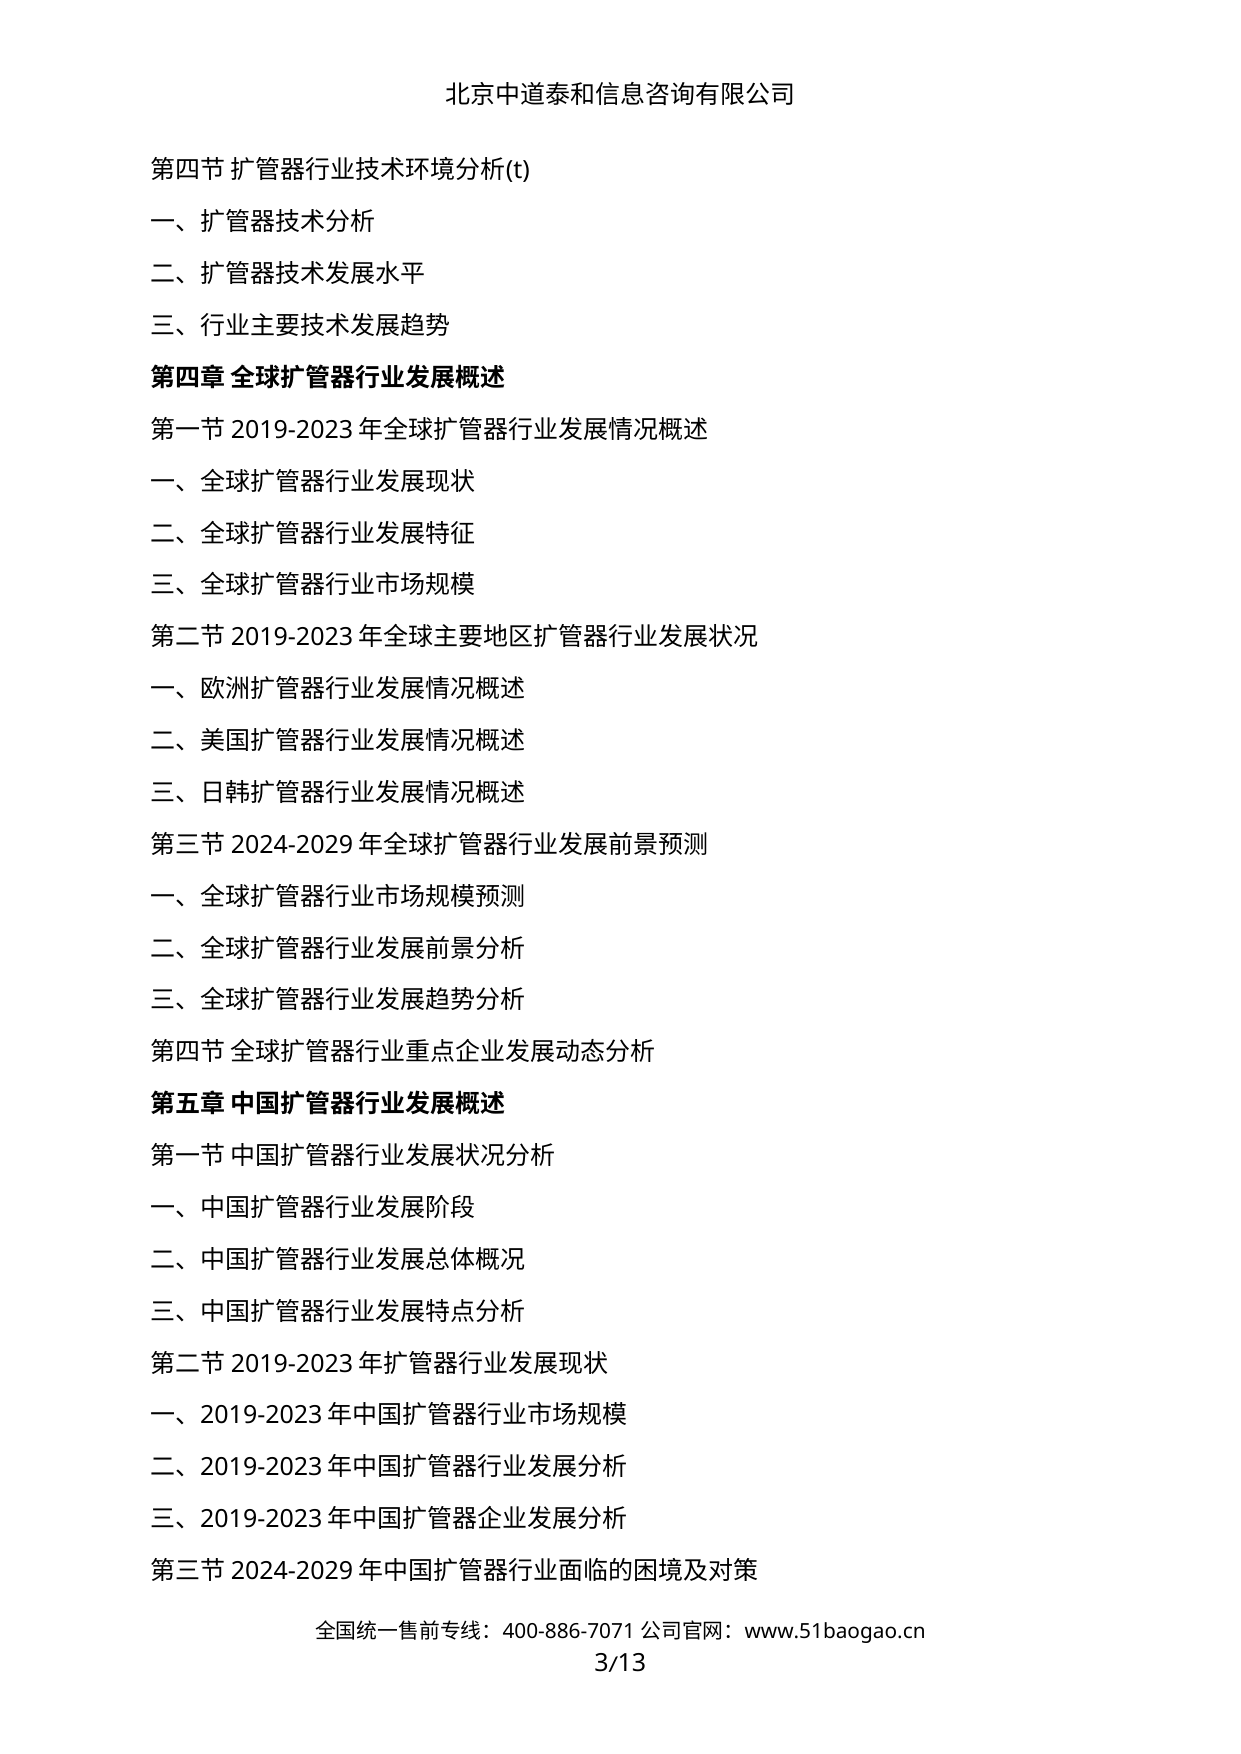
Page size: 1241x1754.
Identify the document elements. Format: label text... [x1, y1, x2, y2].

text 三、行业主要技术发展趋势 [150, 306, 1090, 342]
text 二、全球扩管器行业发展特征 [150, 513, 1090, 549]
text 二、美国扩管器行业发展情况概述 [150, 721, 1090, 757]
text 第四节 全球扩管器行业重点企业发展动态分析 [150, 1032, 1090, 1068]
text 二、2019-2023年中国扩管器行业发展分析 [150, 1447, 1090, 1483]
text 一、欧洲扩管器行业发展情况概述 [150, 669, 1090, 705]
text 三、2019-2023年中国扩管器企业发展分析 [150, 1499, 1090, 1535]
text 三、全球扩管器行业发展趋势分析 [150, 980, 1090, 1016]
text 一、扩管器技术分析 [150, 202, 1090, 238]
text 第三节 2024-2029年全球扩管器行业发展前景预测 [150, 824, 1090, 861]
text 一、全球扩管器行业发展现状 [150, 461, 1090, 497]
text 二、扩管器技术发展水平 [150, 254, 1090, 290]
text 第二节 2019-2023年扩管器行业发展现状 [150, 1343, 1090, 1379]
text 三、中国扩管器行业发展特点分析 [150, 1291, 1090, 1327]
text 第二节 2019-2023年全球主要地区扩管器行业发展状况 [150, 617, 1090, 653]
text 二、中国扩管器行业发展总体概况 [150, 1239, 1090, 1276]
text 二、全球扩管器行业发展前景分析 [150, 928, 1090, 964]
text 第四节 扩管器行业技术环境分析(t) [150, 150, 1090, 186]
text 一、中国扩管器行业发展阶段 [150, 1187, 1090, 1224]
text 第一节 中国扩管器行业发展状况分析 [150, 1136, 1090, 1172]
text 一、全球扩管器行业市场规模预测 [150, 876, 1090, 912]
text 第五章 中国扩管器行业发展概述 [150, 1084, 1090, 1120]
text 第一节 2019-2023年全球扩管器行业发展情况概述 [150, 409, 1090, 446]
text 一、2019-2023年中国扩管器行业市场规模 [150, 1395, 1090, 1431]
text 三、日韩扩管器行业发展情况概述 [150, 772, 1090, 809]
text 三、全球扩管器行业市场规模 [150, 565, 1090, 601]
text 第三节 2024-2029年中国扩管器行业面临的困境及对策 [150, 1551, 1090, 1587]
text 第四章 全球扩管器行业发展概述 [150, 357, 1090, 394]
